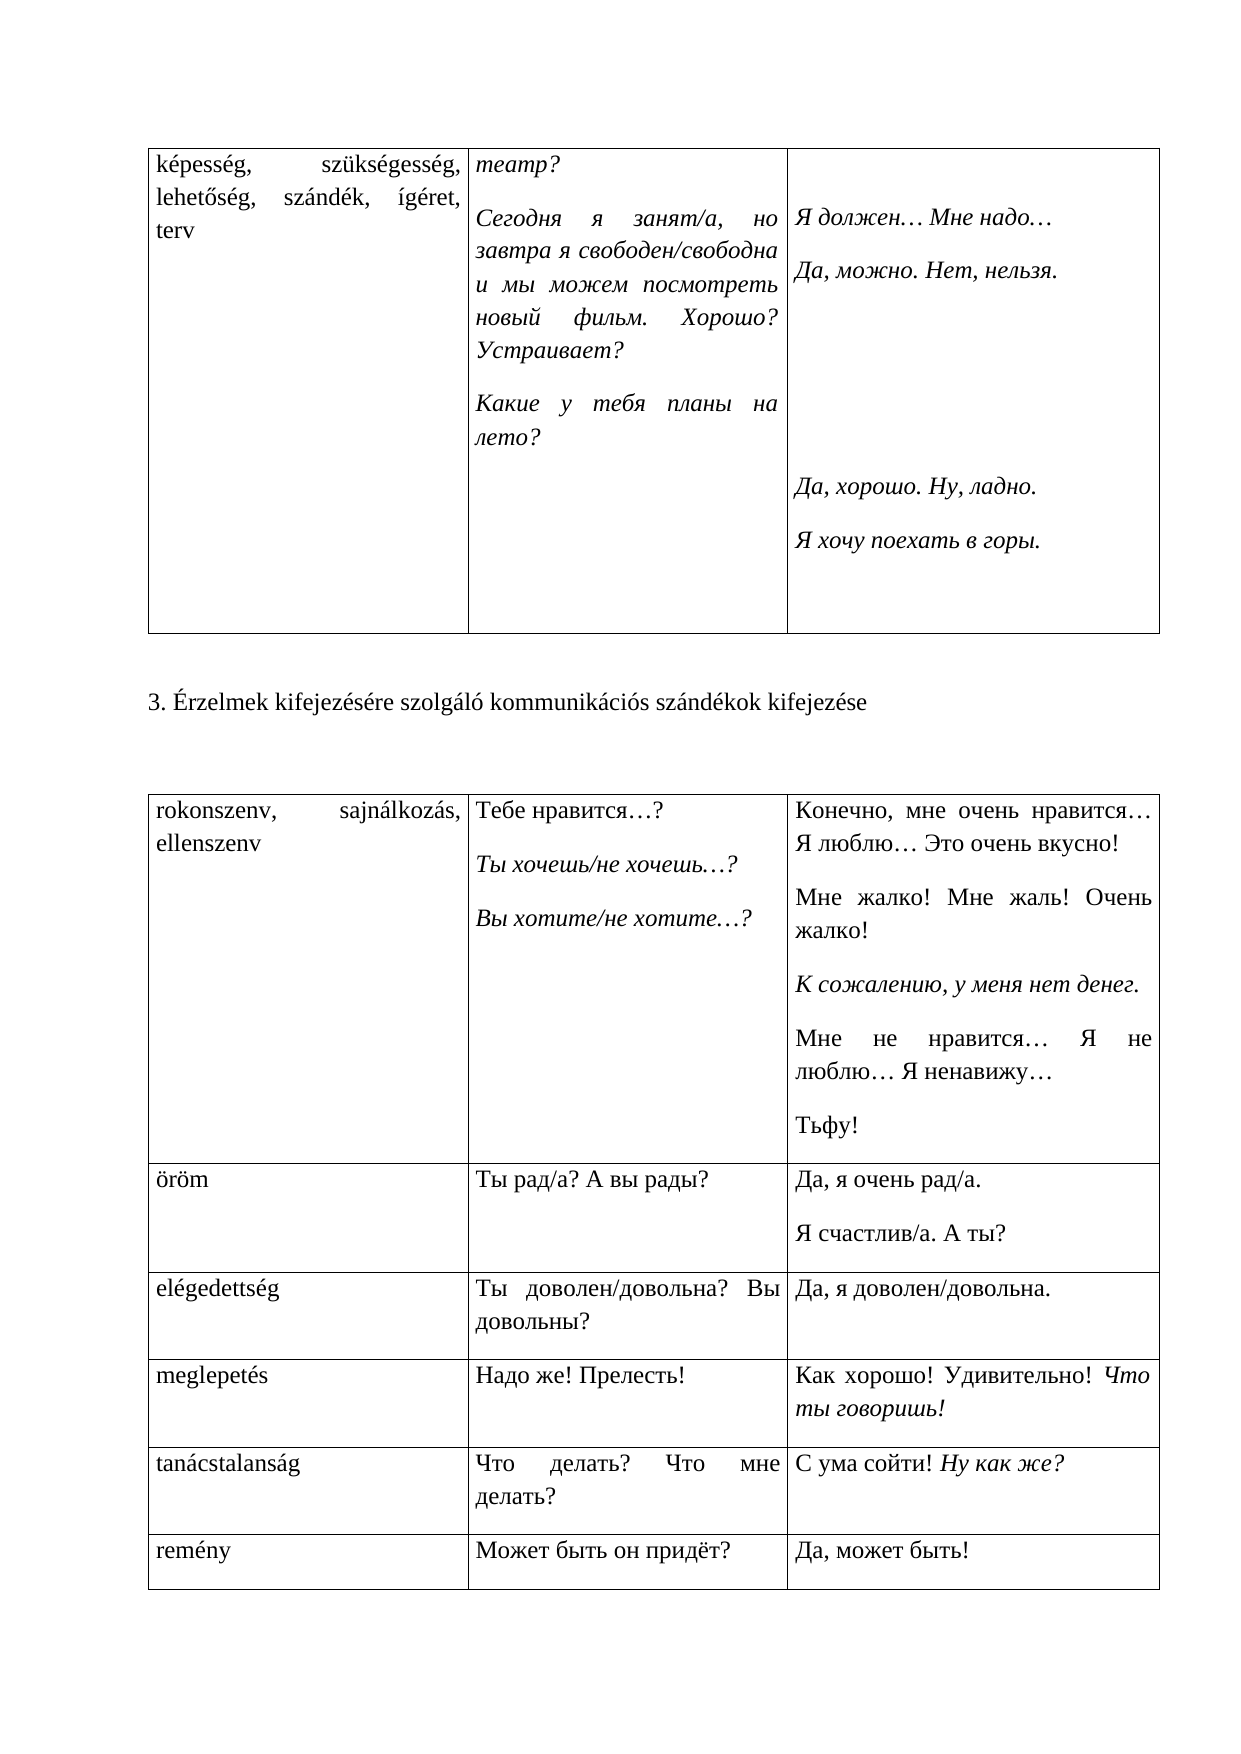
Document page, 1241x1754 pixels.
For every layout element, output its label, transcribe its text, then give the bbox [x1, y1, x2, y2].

table_cell Ты рад/а? А вы рады? [469, 1164, 787, 1272]
table_cell Надо же! Прелесть! [469, 1360, 787, 1447]
table_cell С ума сойти! Ну как же? [788, 1448, 1159, 1534]
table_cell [149, 149, 468, 633]
table_cell Да, я доволен/довольна. [788, 1273, 1159, 1359]
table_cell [788, 1535, 1159, 1589]
table_cell Как хорошо! Удивительно! Что ты говоришь! [788, 1360, 1159, 1447]
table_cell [469, 149, 787, 633]
table_cell elégedettség [149, 1273, 468, 1359]
table_header rokonszenv, sajnálkozás, ellenszenv [149, 795, 468, 1163]
table_cell Что делать? Что мне делать? [469, 1448, 787, 1534]
table_header Конечно, мне очень нравится… Я люблю… Это очень вкусно! Мне жалко! Мне жаль! Очень жалко! К сожалению, у меня нет денег. Мне не нравится… Я не люблю… Я ненавижу… Тьфу! [788, 795, 1159, 1163]
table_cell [788, 149, 1159, 633]
table_cell meglepetés [149, 1360, 468, 1447]
table_cell Да, я очень рад/а. Я счастлив/а. А ты? [788, 1164, 1159, 1272]
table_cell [469, 1535, 787, 1589]
text 3. Érzelmek kifejezésére szolgáló kommunikációs szándékok kifejezése [148, 687, 1092, 715]
table_cell tanácstalanság [149, 1448, 468, 1534]
table_header Тебе нравится…? Ты хочешь/не хочешь…? Вы хотите/не хотите…? [469, 795, 787, 1163]
table_cell Ты доволен/довольна? Вы довольны? [469, 1273, 787, 1359]
table_cell remény [149, 1535, 468, 1589]
table_cell öröm [149, 1164, 468, 1272]
